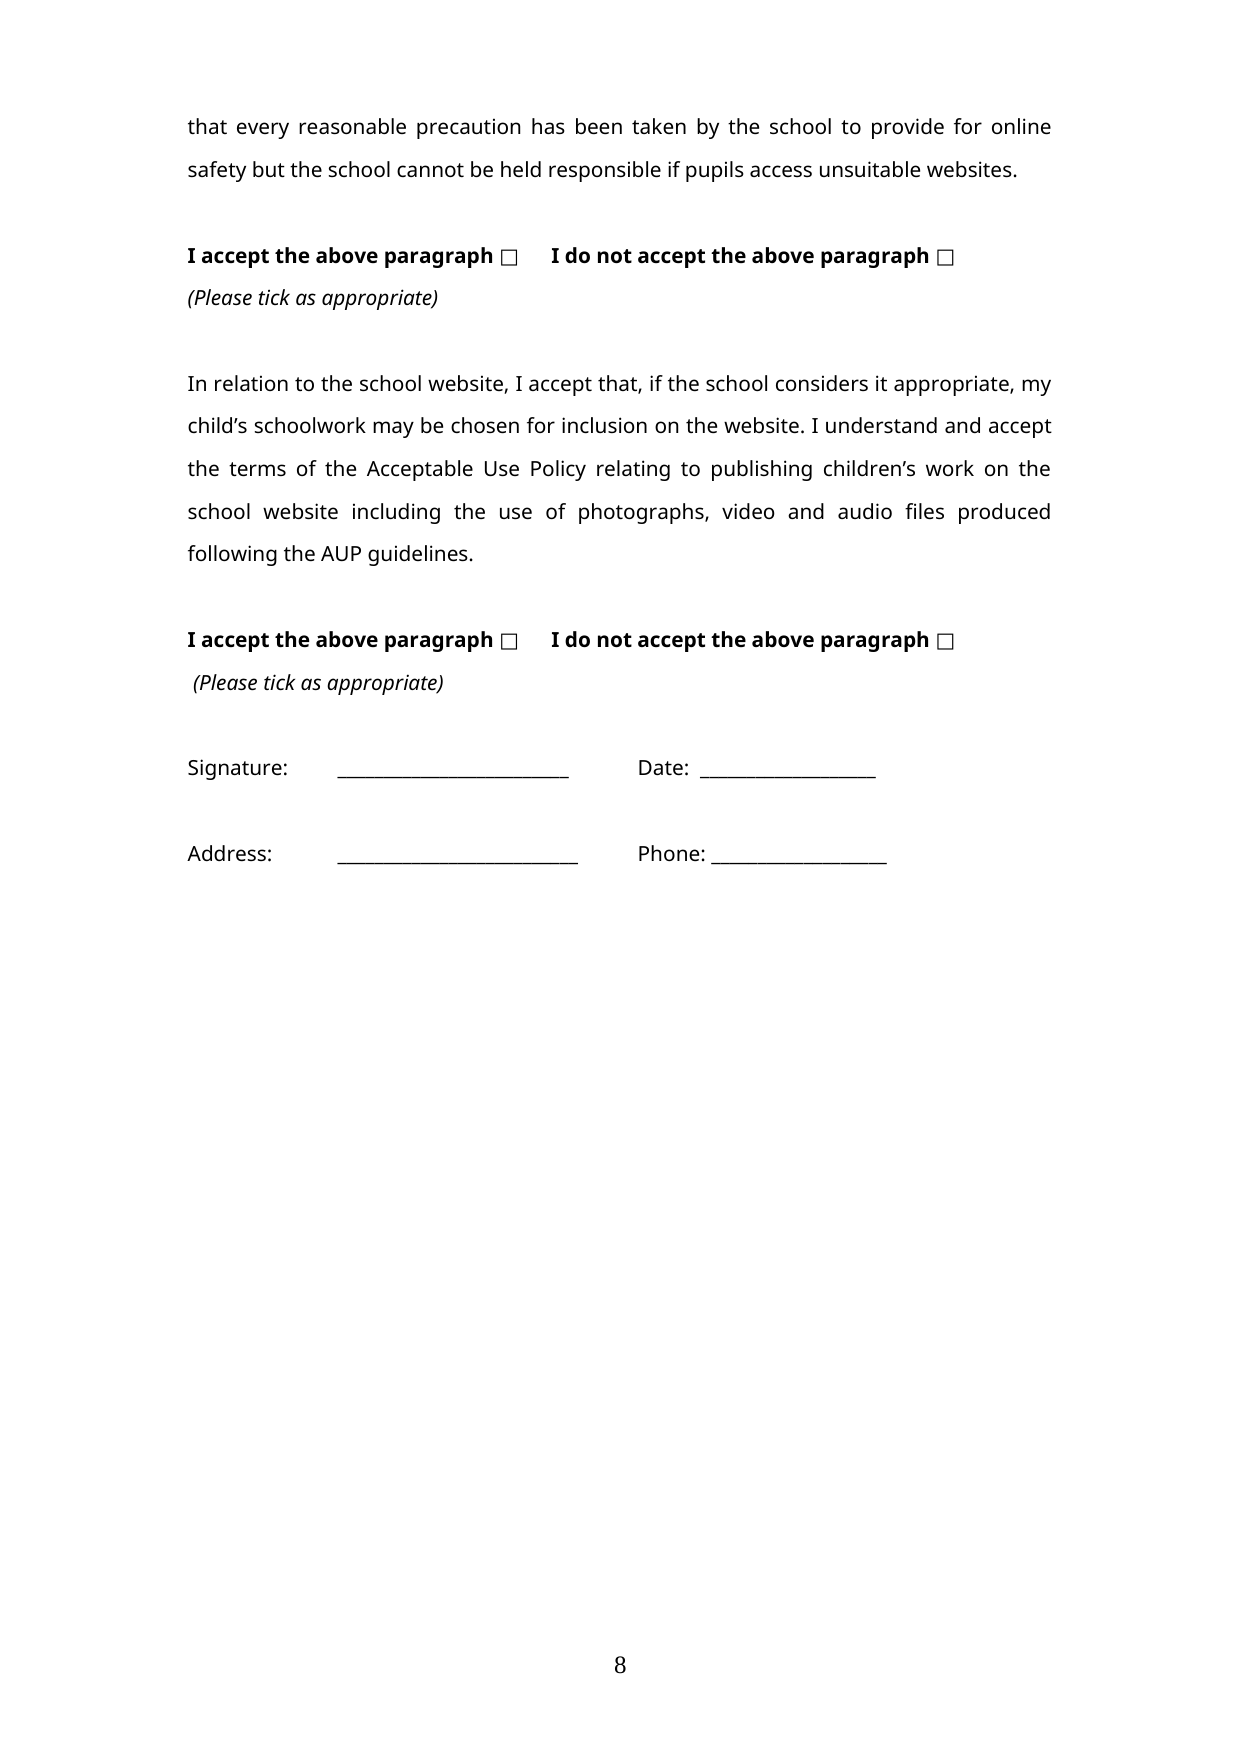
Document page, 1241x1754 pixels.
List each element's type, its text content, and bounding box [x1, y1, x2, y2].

text Signature: _________________________ Date: ___________________ [187, 753, 1053, 782]
text I accept the above paragraph □ I do not accept the above paragraph □ [187, 625, 1053, 654]
text In relation to the school website, I accept that, if the school considers it appropriate, my child’s schoolwork may be chosen for inclusion on the website. I understand and accept the terms of the Acceptable Use Policy relating to publishing children’s work on the school website including the use of photographs, video and audio files produced following the AUP guidelines. [187, 369, 1053, 568]
text (Please tick as appropriate) [187, 283, 1053, 312]
text I accept the above paragraph □ I do not accept the above paragraph □ [187, 241, 1053, 269]
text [187, 112, 1053, 183]
text Address: __________________________ Phone: ___________________ [187, 839, 1053, 868]
text (Please tick as appropriate) [187, 668, 1053, 696]
